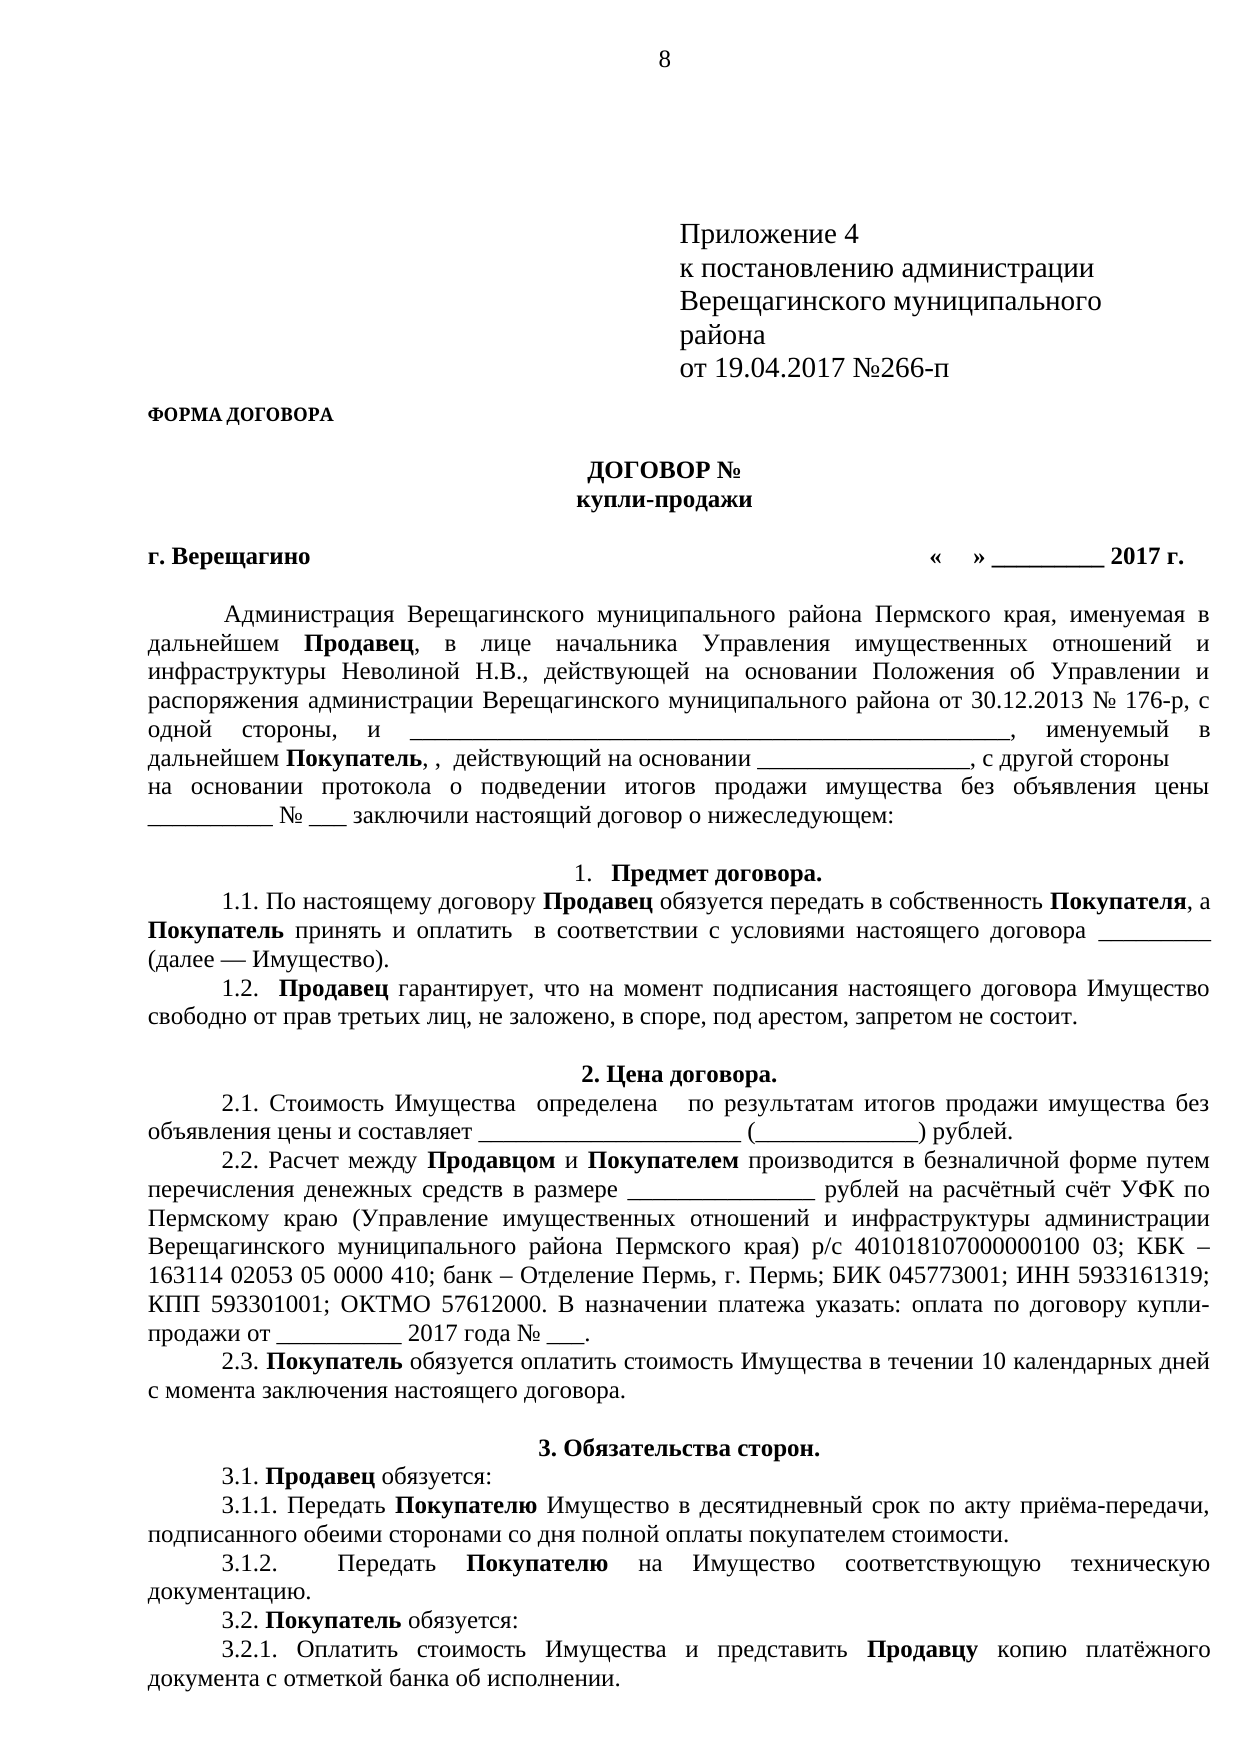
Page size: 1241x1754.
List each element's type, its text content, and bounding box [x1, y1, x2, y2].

list Предмет договора. [185, 858, 1211, 886]
text 3.2. Покупатель обязуется: [148, 1605, 1211, 1634]
text ДОГОВОР № [148, 455, 1181, 484]
text 2.3. Покупатель обязуется оплатить стоимость Имущества в течении 10 календарных дней с момента заключения настоящего договора. [148, 1346, 1211, 1404]
text 3.2.1. Оплатить стоимость Имущества и представить Продавцу копию платёжного документа с отметкой банка об исполнении. [148, 1634, 1211, 1691]
text Администрация Верещагинского муниципального района Пермского края, именуемая в дальнейшем Продавец, в лице начальника Управления имущественных отношений и инфраструктуры Неволиной Н.В., действующей на основании Положения об Управлении и распоряжения администрации Верещагинского муниципального района от 30.12.2013 № 176-р, с одной стороны, и ________________________________________________, именуемый в дальнейшем Покупатель, , действующий на основании _________________, с другой стороны [148, 599, 1211, 771]
text купли-продажи [148, 484, 1181, 513]
text на основании протокола о подведении итогов продажи имущества без объявления цены __________ № ___ заключили настоящий договор о нижеследующем: [148, 771, 1211, 829]
text 2. Цена договора. [148, 1059, 1211, 1088]
text 2.1. Стоимость Имущества определена по результатам итогов продажи имущества без объявления цены и составляет _____________________ (_____________) рублей. [148, 1088, 1211, 1145]
text 3.1.1. Передать Покупателю Имущество в десятидневный срок по акту приёма-передачи, подписанного обеими сторонами со дня полной оплаты покупателем стоимости. [148, 1490, 1211, 1548]
text г. Верещагино « » _________ 2017 г. [148, 541, 1211, 570]
text 3.1.2. Передать Покупателю на Имущество соответствующую техническую документацию. [148, 1548, 1211, 1605]
text 3. Обязательства сторон. [148, 1433, 1211, 1461]
text 3.1. Продавец обязуется: [148, 1461, 1211, 1490]
text 1.2. Продавец гарантирует, что на момент подписания настоящего договора Имущество свободно от прав третьих лиц, не заложено, в споре, под арестом, запретом не состоит. [148, 973, 1211, 1030]
subtitle форма договора [148, 405, 1181, 426]
text 1.1. По настоящему договору Продавец обязуется передать в собственность Покупателя, а Покупатель принять и оплатить в соответствии с условиями настоящего договора _________ (далее — Имущество). [148, 886, 1211, 973]
text Приложение 4 к постановлению администрации Верещагинского муниципального района от 19.04.2017 №266-п [679, 216, 1181, 384]
text 2.2. Расчет между Продавцом и Покупателем производится в безналичной форме путем перечисления денежных средств в размере _______________ рублей на расчётный счёт УФК по Пермскому краю (Управление имущественных отношений и инфраструктуры администрации Верещагинского муниципального района Пермского края) р/с 401018107000000100 03; КБК – 163114 02053 05 0000 410; банк – Отделение Пермь, г. Пермь; БИК 045773001; ИНН 5933161319; КПП 593301001; ОКТМО 57612000. В назначении платежа указать: оплата по договору купли-продажи от __________ 2017 года № ___. [148, 1145, 1211, 1346]
